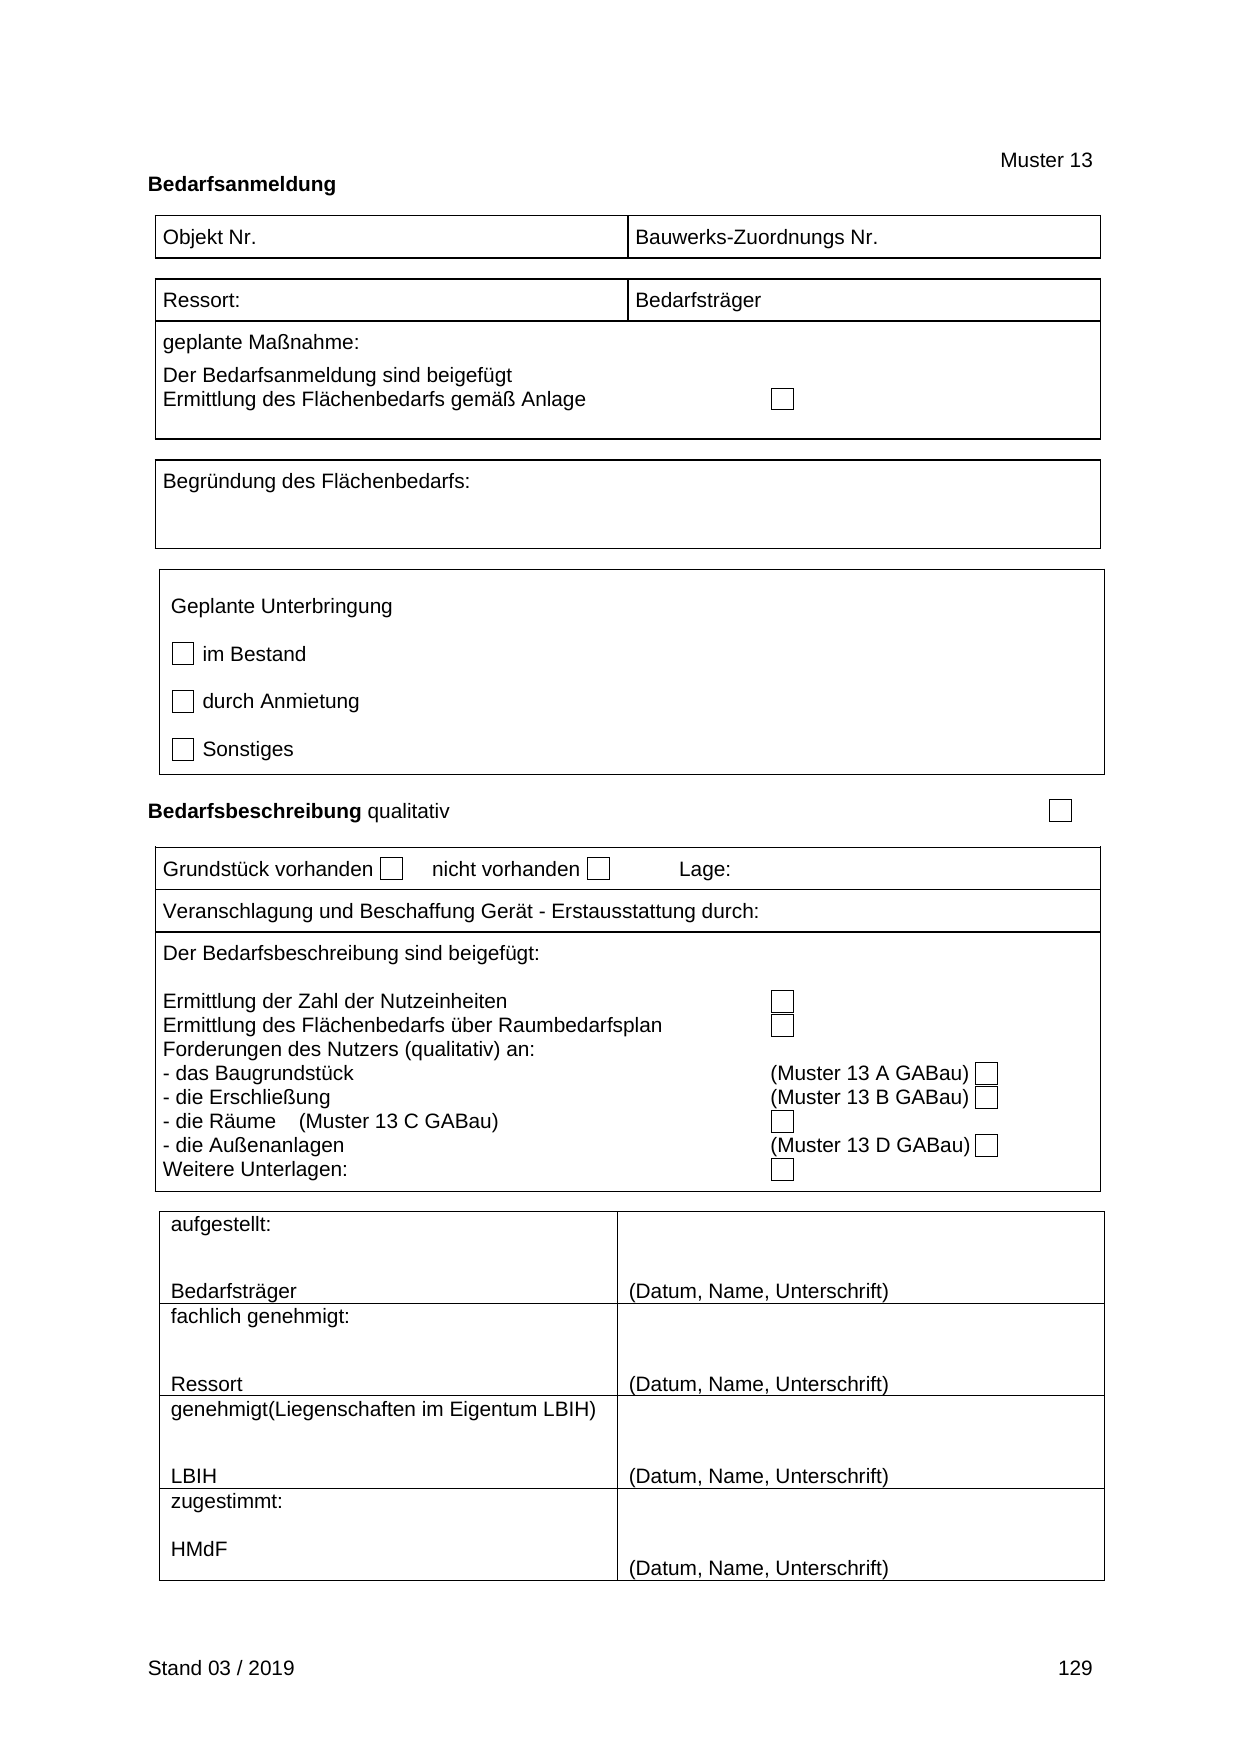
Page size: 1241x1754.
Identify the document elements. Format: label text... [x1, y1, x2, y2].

table_header Grundstück vorhanden nicht vorhanden Lage: [156, 848, 1100, 889]
table_cell fachlich genehmigt: Ressort [160, 1304, 617, 1395]
table_header aufgestellt: Bedarfsträger [160, 1212, 617, 1303]
table_cell Veranschlagung und Beschaffung Gerät - Erstausstattung durch: [156, 890, 1100, 931]
table_cell (Datum, Name, Unterschrift) [618, 1489, 1104, 1579]
table_header Objekt Nr. [156, 216, 627, 257]
table_header Begründung des Flächenbedarfs: [156, 461, 1100, 548]
table_cell geplante Maßnahme: Der Bedarfsanmeldung sind beigefügt Ermittlung des Flächenbedarfs gemäß Anlage [156, 322, 1100, 438]
table_header Bedarfsträger [629, 280, 1100, 320]
text Muster 13 [148, 148, 1093, 172]
text Bedarfsbeschreibung qualitativ [148, 798, 1093, 822]
table_cell (Datum, Name, Unterschrift) [618, 1396, 1104, 1487]
text Bedarfsanmeldung [148, 172, 1093, 196]
table_cell (Datum, Name, Unterschrift) [618, 1304, 1104, 1395]
table_header Geplante Unterbringung im Bestand durch Anmietung Sonstiges [160, 570, 1104, 773]
table_header (Datum, Name, Unterschrift) [618, 1212, 1104, 1303]
table_cell genehmigt(Liegenschaften im Eigentum LBIH) LBIH [160, 1396, 617, 1487]
table_cell Der Bedarfsbeschreibung sind beigefügt: Ermittlung der Zahl der Nutzeinheiten Ermittlung des Flächenbedarfs über Raumbedarfsplan Forderungen des Nutzers (qualitativ) an: - das Baugrundstück (Muster 13 A GABau) - die Erschließung (Muster 13 B GABau) - die Räume (Muster 13 C GABau) - die Außenanlagen (Muster 13 D GABau) Weitere Unterlagen: [156, 933, 1100, 1191]
table_header Ressort: [156, 280, 627, 320]
table_cell zugestimmt: HMdF [160, 1489, 617, 1579]
table_header Bauwerks-Zuordnungs Nr. [629, 216, 1100, 257]
